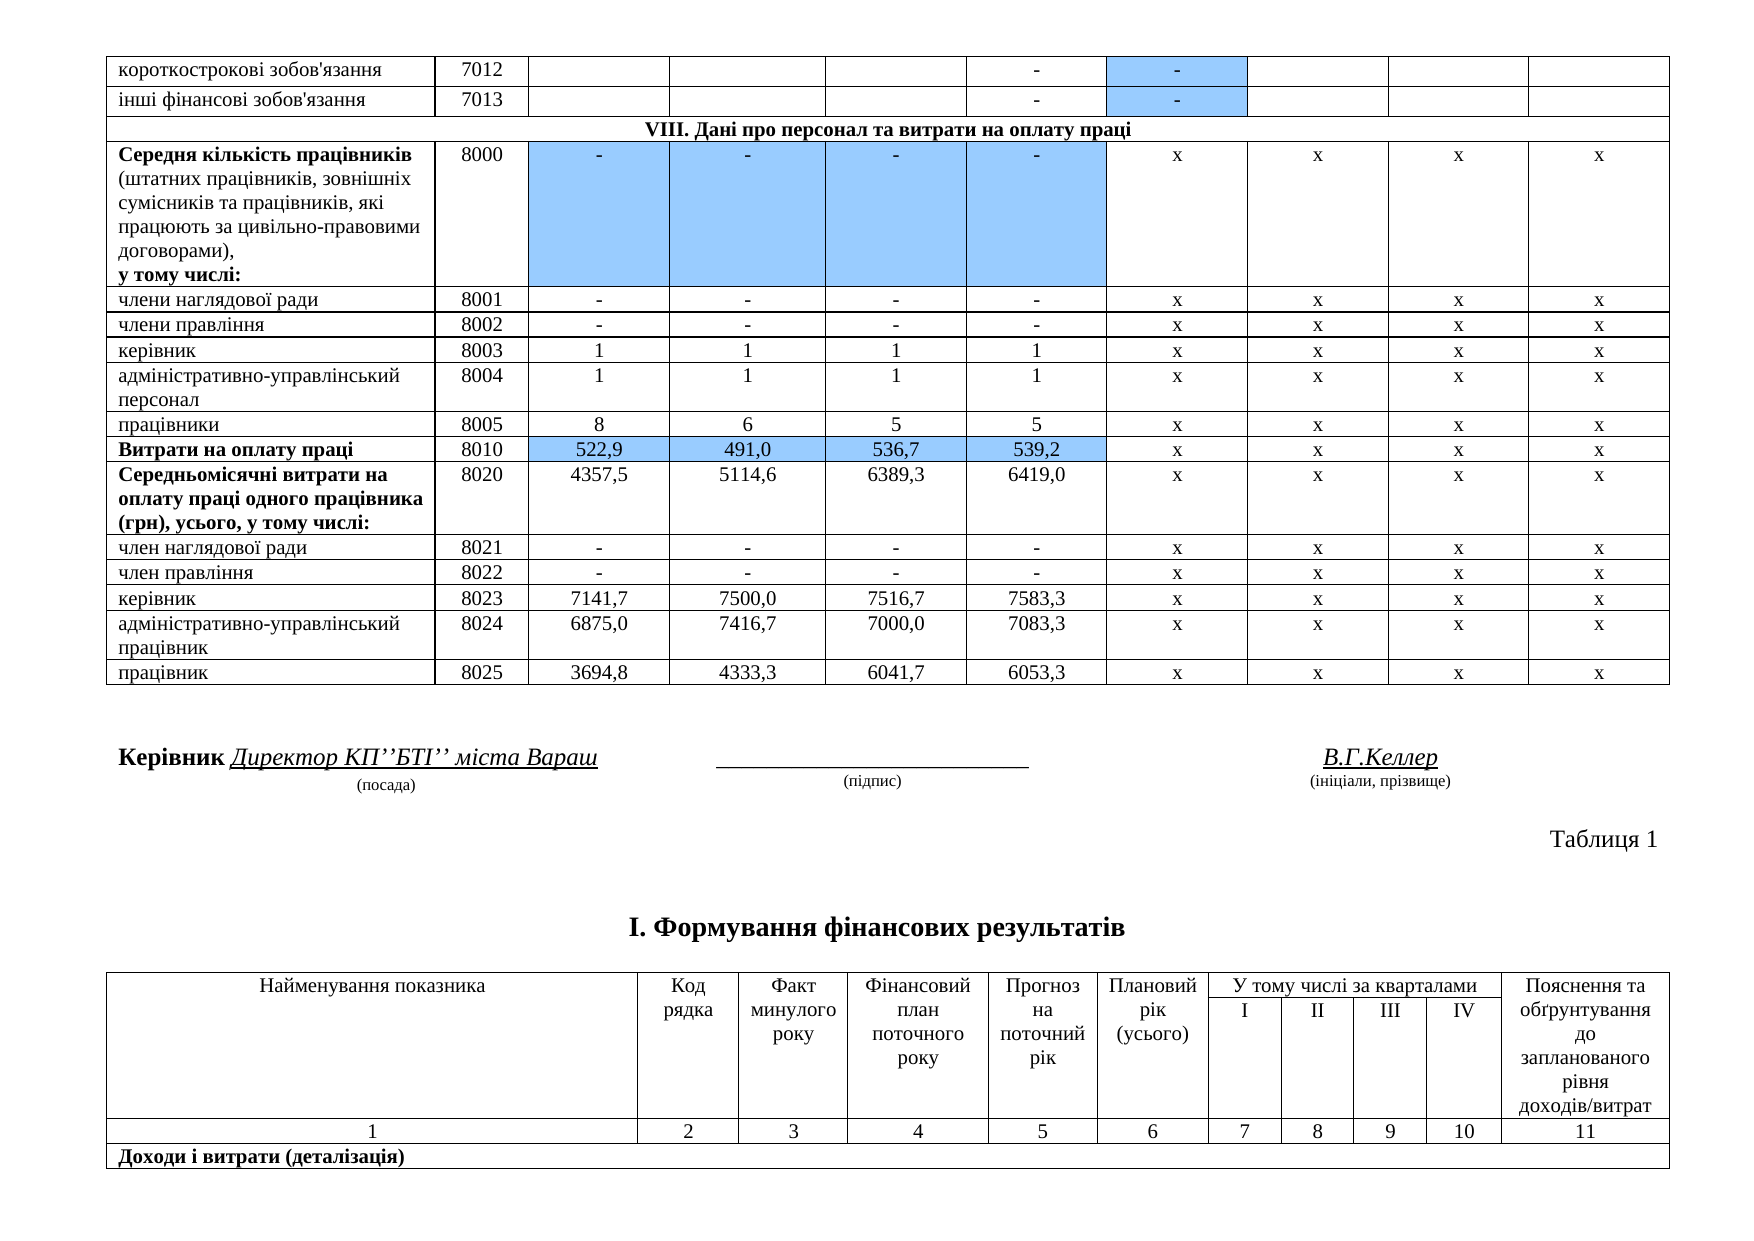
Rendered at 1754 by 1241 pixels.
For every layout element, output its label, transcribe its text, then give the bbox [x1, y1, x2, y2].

table_cell - [529, 313, 669, 336]
table_cell x [1248, 560, 1388, 584]
table_cell x [1529, 287, 1669, 311]
table_cell x [1248, 313, 1388, 336]
table_header Таблиця 1 [107, 824, 1669, 853]
table_cell члени наглядової ради [107, 287, 434, 311]
table_cell 8020 [436, 462, 528, 534]
table_cell 8 [529, 412, 669, 436]
table_cell 7013 [436, 87, 528, 116]
table_cell x [1107, 660, 1247, 684]
table_cell x [1248, 585, 1388, 609]
table_cell 8001 [436, 287, 528, 311]
table_cell 7012 [436, 57, 528, 86]
table_cell 1 [967, 363, 1106, 411]
table_cell - [967, 57, 1106, 86]
table_cell x [1389, 287, 1528, 311]
table_cell [1529, 57, 1669, 86]
table_cell x [1389, 462, 1528, 534]
table_cell [826, 57, 966, 86]
table_cell Доходи і витрати (деталізація) [107, 1144, 1669, 1168]
table_cell 8000 [436, 142, 528, 286]
table_cell x [1107, 560, 1247, 584]
table_cell 6875,0 [529, 611, 669, 659]
table_cell x [1529, 338, 1669, 362]
table_cell 8021 [436, 535, 528, 559]
table_cell x [1529, 462, 1669, 534]
table_header Прогноз на поточний рік [989, 973, 1097, 1117]
table_cell x [1529, 412, 1669, 436]
table_cell x [1389, 338, 1528, 362]
table_cell 5 [967, 412, 1106, 436]
table_cell 7500,0 [670, 585, 825, 609]
table_cell x [1107, 462, 1247, 534]
table_cell члени правління [107, 313, 434, 336]
table_cell [1389, 87, 1528, 116]
table_cell x [1107, 287, 1247, 311]
table_cell 11 [1502, 1119, 1669, 1143]
table_cell - [529, 287, 669, 311]
table_cell [1248, 57, 1388, 86]
table_cell 6041,7 [826, 660, 966, 684]
table_cell 4357,5 [529, 462, 669, 534]
table_cell x [1107, 437, 1247, 461]
table_cell 536,7 [826, 437, 966, 461]
table_cell 8025 [436, 660, 528, 684]
table_cell адміністративно-управлінський працівник [107, 611, 434, 659]
table_cell - [826, 287, 966, 311]
table_cell x [1389, 560, 1528, 584]
table_cell адміністративно-управлінський персонал [107, 363, 434, 411]
table_cell - [670, 560, 825, 584]
table_cell 491,0 [670, 437, 825, 461]
table_cell x [1389, 660, 1528, 684]
table_cell - [826, 535, 966, 559]
table_cell x [1248, 287, 1388, 311]
table_cell - [967, 313, 1106, 336]
table_cell 7516,7 [826, 585, 966, 609]
table_cell 1 [826, 338, 966, 362]
table_cell - [826, 142, 966, 286]
table_cell 6 [1098, 1119, 1208, 1143]
table_cell 8002 [436, 313, 528, 336]
table_cell 539,2 [967, 437, 1106, 461]
table_cell x [1389, 412, 1528, 436]
table_cell - [967, 287, 1106, 311]
table_cell x [1107, 535, 1247, 559]
table_cell 1 [826, 363, 966, 411]
table_cell 7583,3 [967, 585, 1106, 609]
table_cell 2 [638, 1119, 738, 1143]
table_cell x [1529, 660, 1669, 684]
table_cell - [967, 535, 1106, 559]
table_cell 1 [967, 338, 1106, 362]
table_cell x [1529, 585, 1669, 609]
table_cell - [670, 287, 825, 311]
table_cell x [1107, 338, 1247, 362]
table_cell інші фінансові зобов'язання [107, 87, 434, 116]
table_cell 8010 [436, 437, 528, 461]
table_cell x [1248, 338, 1388, 362]
table_cell 9 [1354, 1119, 1426, 1143]
table_cell - [1107, 57, 1247, 86]
table_cell - [967, 560, 1106, 584]
table_cell 7000,0 [826, 611, 966, 659]
table_cell VIII. Дані про персонал та витрати на оплату праці [107, 117, 1669, 141]
table_cell працівник [107, 660, 434, 684]
table_cell 8005 [436, 412, 528, 436]
table_cell x [1107, 585, 1247, 609]
table_cell x [1389, 363, 1528, 411]
table_cell - [670, 142, 825, 286]
table_header У тому числі за кварталами [1209, 973, 1501, 997]
table_cell член правління [107, 560, 434, 584]
subtitle I. Формування фінансових результатів [118, 911, 1636, 943]
table_cell x [1248, 142, 1388, 286]
table_cell 7083,3 [967, 611, 1106, 659]
table_cell - [826, 560, 966, 584]
table_cell x [1248, 363, 1388, 411]
table_cell 4 [848, 1119, 988, 1143]
table_cell [529, 87, 669, 116]
table_cell 8004 [436, 363, 528, 411]
table_cell - [1107, 87, 1247, 116]
table_cell 8022 [436, 560, 528, 584]
table_cell [826, 87, 966, 116]
table_cell - [670, 313, 825, 336]
table_cell x [1107, 363, 1247, 411]
table_cell 1 [670, 338, 825, 362]
table_cell [1529, 87, 1669, 116]
table_cell x [1389, 585, 1528, 609]
table_cell 8024 [436, 611, 528, 659]
table_cell 5 [989, 1119, 1097, 1143]
table_cell 7 [1209, 1119, 1281, 1143]
table_cell 4333,3 [670, 660, 825, 684]
table_cell x [1389, 142, 1528, 286]
table_cell x [1529, 142, 1669, 286]
table_cell x [1248, 462, 1388, 534]
table_header _________________________ (підпис) [654, 742, 1091, 795]
table_cell 1 [107, 1119, 637, 1143]
table_cell - [529, 142, 669, 286]
table_header Пояснення та обґрунтування до запланованого рівня доходів/витрат [1502, 973, 1669, 1117]
table_cell I [1209, 998, 1281, 1117]
table_cell x [1107, 142, 1247, 286]
table_header Найменування показника [107, 973, 637, 1117]
table_cell [670, 57, 825, 86]
table_cell член наглядової ради [107, 535, 434, 559]
table_cell 5114,6 [670, 462, 825, 534]
table_cell короткострокові зобов'язання [107, 57, 434, 86]
table_cell [670, 87, 825, 116]
table_cell x [1107, 313, 1247, 336]
table_cell x [1248, 660, 1388, 684]
table_cell x [1529, 611, 1669, 659]
table_cell 8003 [436, 338, 528, 362]
table_cell 7416,7 [670, 611, 825, 659]
table_cell 6419,0 [967, 462, 1106, 534]
table_cell працівники [107, 412, 434, 436]
table_cell 6053,3 [967, 660, 1106, 684]
table_header Код рядка [638, 973, 738, 1117]
table_header Факт минулого року [739, 973, 847, 1117]
table_cell - [529, 535, 669, 559]
table_cell 7141,7 [529, 585, 669, 609]
table_cell x [1389, 437, 1528, 461]
table_cell x [1107, 611, 1247, 659]
table_cell 1 [670, 363, 825, 411]
table_cell 8 [1282, 1119, 1353, 1143]
table_cell Середньомісячні витрати на оплату праці одного працівника (грн), усього, у тому числі: [107, 462, 434, 534]
table_header Керівник Директор КП’’БТІ’’ міста Вараш (посада) [107, 742, 654, 795]
table_cell x [1529, 437, 1669, 461]
table_cell x [1389, 313, 1528, 336]
table_cell x [1248, 437, 1388, 461]
table_cell x [1529, 313, 1669, 336]
table_header В.Г.Келлер (ініціали, прізвище) [1091, 742, 1669, 795]
table_cell II [1282, 998, 1353, 1117]
table_cell x [1529, 363, 1669, 411]
table_cell 1 [529, 363, 669, 411]
table_cell керівник [107, 585, 434, 609]
table_cell керівник [107, 338, 434, 362]
table_cell 5 [826, 412, 966, 436]
table_cell Середня кількість працівників (штатних працівників, зовнішніх сумісників та працівників, які працюють за цивільно-правовими договорами), у тому числі: [107, 142, 434, 286]
table_cell - [670, 535, 825, 559]
table_cell 6389,3 [826, 462, 966, 534]
table_cell [1248, 87, 1388, 116]
table_cell III [1354, 998, 1426, 1117]
table_cell IV [1427, 998, 1501, 1117]
table_cell 3 [739, 1119, 847, 1143]
table_cell - [967, 142, 1106, 286]
table_cell x [1529, 535, 1669, 559]
table_header Фінансовий план поточного року [848, 973, 988, 1117]
table_cell x [1248, 412, 1388, 436]
table_header Плановий рік (усього) [1098, 973, 1208, 1117]
table_cell 10 [1427, 1119, 1501, 1143]
table_cell Витрати на оплату праці [107, 437, 434, 461]
table_cell x [1107, 412, 1247, 436]
table_cell - [967, 87, 1106, 116]
table_cell [1389, 57, 1528, 86]
table_cell x [1389, 611, 1528, 659]
table_cell [529, 57, 669, 86]
table_cell 6 [670, 412, 825, 436]
table_cell x [1389, 535, 1528, 559]
table_cell 522,9 [529, 437, 669, 461]
table_cell x [1529, 560, 1669, 584]
table_cell - [826, 313, 966, 336]
table_cell 3694,8 [529, 660, 669, 684]
table_cell 8023 [436, 585, 528, 609]
table_cell x [1248, 611, 1388, 659]
table_cell - [529, 560, 669, 584]
table_cell x [1248, 535, 1388, 559]
table_cell 1 [529, 338, 669, 362]
